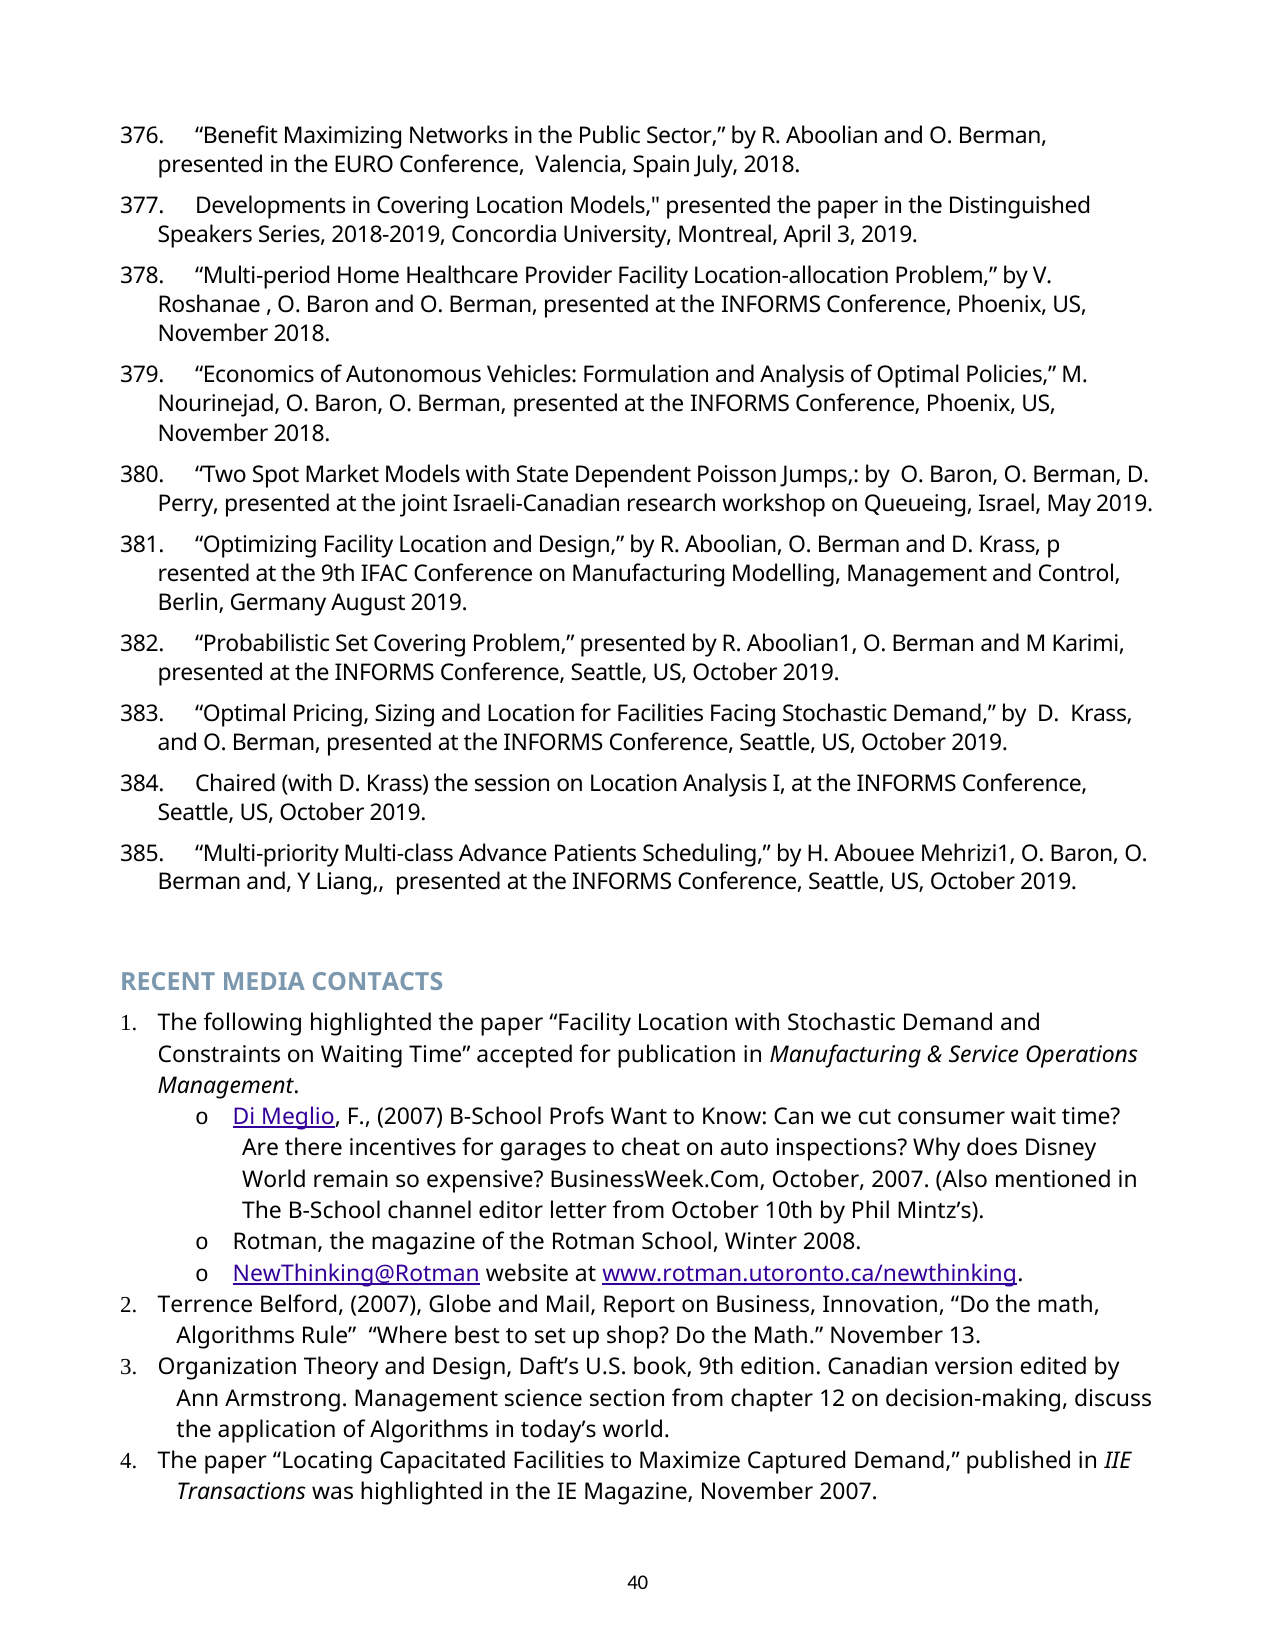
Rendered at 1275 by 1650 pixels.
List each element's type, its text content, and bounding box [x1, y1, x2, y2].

list “Optimal Pricing, Sizing and Location for Facilities Facing Stochastic Demand,” by D. Krass, and O. Berman, presented at the INFORMS Conference, Seattle, US, October 2019. [120, 698, 1155, 757]
list Developments in Covering Location Models," presented the paper in the Distinguished Speakers Series, 2018-2019, Concordia University, Montreal, April 3, 2019. [120, 190, 1155, 249]
list The following highlighted the paper “Facility Location with Stochastic Demand and Constraints on Waiting Time” accepted for publication in Manufacturing & Service Operations Management. [120, 1006, 1155, 1100]
list NewThinking@Rotman website at www.rotman.utoronto.ca/newthinking. [195, 1256, 1155, 1288]
list The paper “Locating Capacitated Facilities to Maximize Captured Demand,” published in IIE Transactions was highlighted in the IE Magazine, November 2007. [120, 1444, 1155, 1507]
list Organization Theory and Design, Daft’s U.S. book, 9th edition. Canadian version edited by Ann Armstrong. Management science section from chapter 12 on decision-making, discuss the application of Algorithms in today’s world. [120, 1350, 1155, 1444]
list “Benefit Maximizing Networks in the Public Sector,” by R. Aboolian and O. Berman, presented in the EURO Conference, Valencia, Spain July, 2018. [120, 120, 1155, 179]
list Rotman, the magazine of the Rotman School, Winter 2008. [195, 1225, 1155, 1256]
subtitle RECENT MEDIA CONTACTS [120, 963, 1155, 997]
list Terrence Belford, (2007), Globe and Mail, Report on Business, Innovation, “Do the math, Algorithms Rule” “Where best to set up shop? Do the Math.” November 13. [120, 1288, 1155, 1350]
list Chaired (with D. Krass) the session on Location Analysis I, at the INFORMS Conference, Seattle, US, October 2019. [120, 767, 1155, 827]
list “Two Spot Market Models with State Dependent Poisson Jumps,: by O. Baron, O. Berman, D. Perry, presented at the joint Israeli-Canadian research workshop on Queueing, Israel, May 2019. [120, 458, 1155, 518]
list Di Meglio, F., (2007) B-School Profs Want to Know: Can we cut consumer wait time? Are there incentives for garages to cheat on auto inspections? Why does Disney World remain so expensive? BusinessWeek.Com, October, 2007. (Also mentioned in The B-School channel editor letter from October 10th by Phil Mintz’s). [195, 1100, 1155, 1225]
list “Optimizing Facility Location and Design,” by R. Aboolian, O. Berman and D. Krass, p resented at the 9th IFAC Conference on Manufacturing Modelling, Management and Control, Berlin, Germany August 2019. [120, 528, 1155, 617]
list “Probabilistic Set Covering Problem,” presented by R. Aboolian1, O. Berman and M Karimi, presented at the INFORMS Conference, Seattle, US, October 2019. [120, 628, 1155, 687]
list “Multi-priority Multi-class Advance Patients Scheduling,” by H. Abouee Mehrizi1, O. Baron, O. Berman and, Y Liang,, presented at the INFORMS Conference, Seattle, US, October 2019. [120, 837, 1155, 897]
